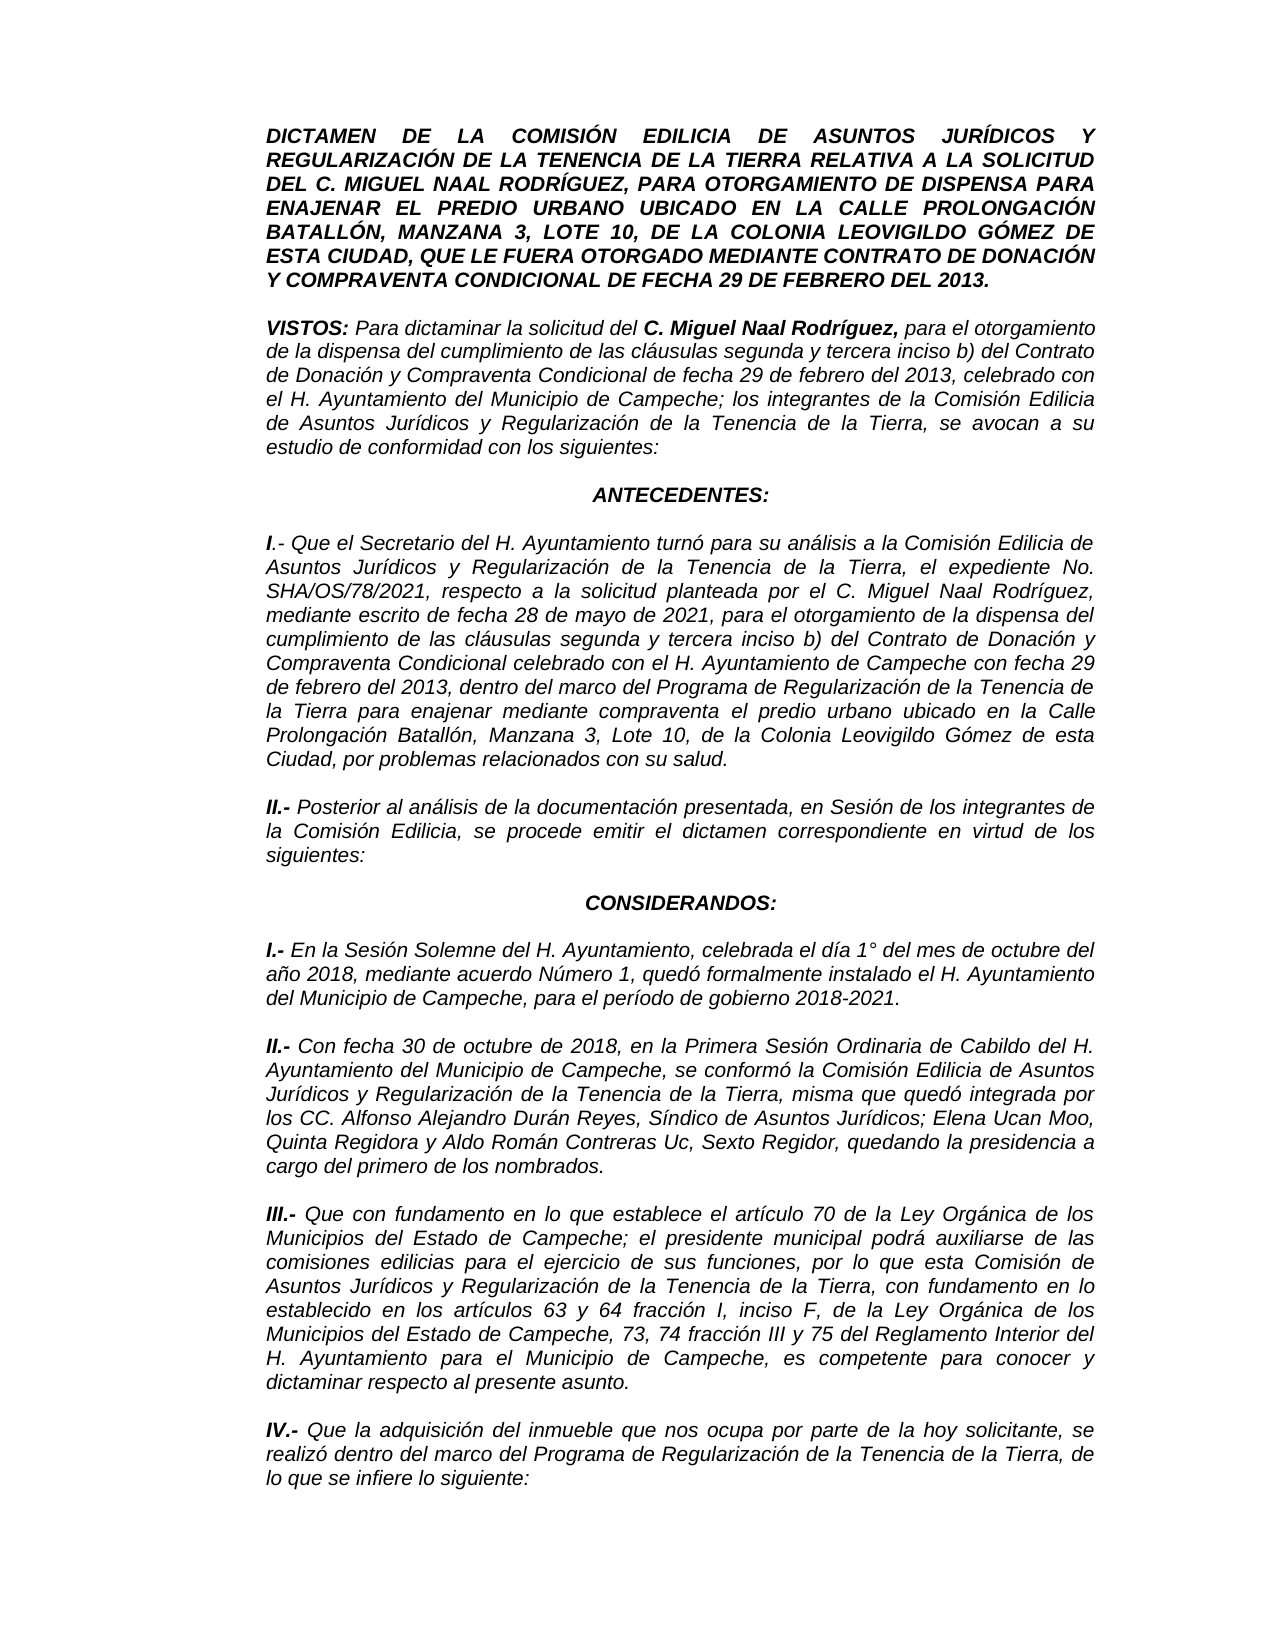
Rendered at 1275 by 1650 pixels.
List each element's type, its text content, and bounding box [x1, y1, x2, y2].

text ANTECEDENTES: [266, 483, 1098, 507]
text CONSIDERANDOS: [266, 890, 1098, 914]
text DICTAMEN DE LA COMISIÓN EDILICIA DE ASUNTOS JURÍDICOS Y REGULARIZACIÓN DE LA TENENCIA DE LA TIERRA RELATIVA A LA SOLICITUD DEL C. MIGUEL NAAL RODRÍGUEZ, PARA OTORGAMIENTO DE DISPENSA PARA ENAJENAR EL PREDIO URBANO UBICADO EN LA CALLE PROLONGACIÓN BATALLÓN, MANZANA 3, LOTE 10, DE LA COLONIA LEOVIGILDO GÓMEZ DE ESTA CIUDAD, QUE LE FUERA OTORGADO MEDIANTE CONTRATO DE DONACIÓN Y COMPRAVENTA CONDICIONAL DE FECHA 29 DE FEBRERO DEL 2013. [266, 124, 1098, 291]
text III.- Que con fundamento en lo que establece el artículo 70 de la Ley Orgánica de los Municipios del Estado de Campeche; el presidente municipal podrá auxiliarse de las comisiones edilicias para el ejercicio de sus funciones, por lo que esta Comisión de Asuntos Jurídicos y Regularización de la Tenencia de la Tierra, con fundamento en lo establecido en los artículos 63 y 64 fracción I, inciso F, de la Ley Orgánica de los Municipios del Estado de Campeche, 73, 74 fracción III y 75 del Reglamento Interior del H. Ayuntamiento para el Municipio de Campeche, es competente para conocer y dictaminar respecto al presente asunto. [266, 1202, 1098, 1393]
text I.- En la Sesión Solemne del H. Ayuntamiento, celebrada el día 1° del mes de octubre del año 2018, mediante acuerdo Número 1, quedó formalmente instalado el H. Ayuntamiento del Municipio de Campeche, para el período de gobierno 2018-2021. [266, 938, 1098, 1010]
text II.- Con fecha 30 de octubre de 2018, en la Primera Sesión Ordinaria de Cabildo del H. Ayuntamiento del Municipio de Campeche, se conformó la Comisión Edilicia de Asuntos Jurídicos y Regularización de la Tenencia de la Tierra, misma que quedó integrada por los CC. Alfonso Alejandro Durán Reyes, Síndico de Asuntos Jurídicos; Elena Ucan Moo, Quinta Regidora y Aldo Román Contreras Uc, Sexto Regidor, quedando la presidencia a cargo del primero de los nombrados. [266, 1034, 1098, 1178]
text VISTOS: Para dictaminar la solicitud del C. Miguel Naal Rodríguez, para el otorgamiento de la dispensa del cumplimiento de las cláusulas segunda y tercera inciso b) del Contrato de Donación y Compraventa Condicional de fecha 29 de febrero del 2013, celebrado con el H. Ayuntamiento del Municipio de Campeche; los integrantes de la Comisión Edilicia de Asuntos Jurídicos y Regularización de la Tenencia de la Tierra, se avocan a su estudio de conformidad con los siguientes: [266, 315, 1098, 459]
text II.- Posterior al análisis de la documentación presentada, en Sesión de los integrantes de la Comisión Edilicia, se procede emitir el dictamen correspondiente en virtud de los siguientes: [266, 794, 1098, 866]
text I.- Que el Secretario del H. Ayuntamiento turnó para su análisis a la Comisión Edilicia de Asuntos Jurídicos y Regularización de la Tenencia de la Tierra, el expediente No. SHA/OS/78/2021, respecto a la solicitud planteada por el C. Miguel Naal Rodríguez, mediante escrito de fecha 28 de mayo de 2021, para el otorgamiento de la dispensa del cumplimiento de las cláusulas segunda y tercera inciso b) del Contrato de Donación y Compraventa Condicional celebrado con el H. Ayuntamiento de Campeche con fecha 29 de febrero del 2013, dentro del marco del Programa de Regularización de la Tenencia de la Tierra para enajenar mediante compraventa el predio urbano ubicado en la Calle Prolongación Batallón, Manzana 3, Lote 10, de la Colonia Leovigildo Gómez de esta Ciudad, por problemas relacionados con su salud. [266, 531, 1098, 771]
text IV.- Que la adquisición del inmueble que nos ocupa por parte de la hoy solicitante, se realizó dentro del marco del Programa de Regularización de la Tenencia de la Tierra, de lo que se infiere lo siguiente: [266, 1417, 1098, 1489]
